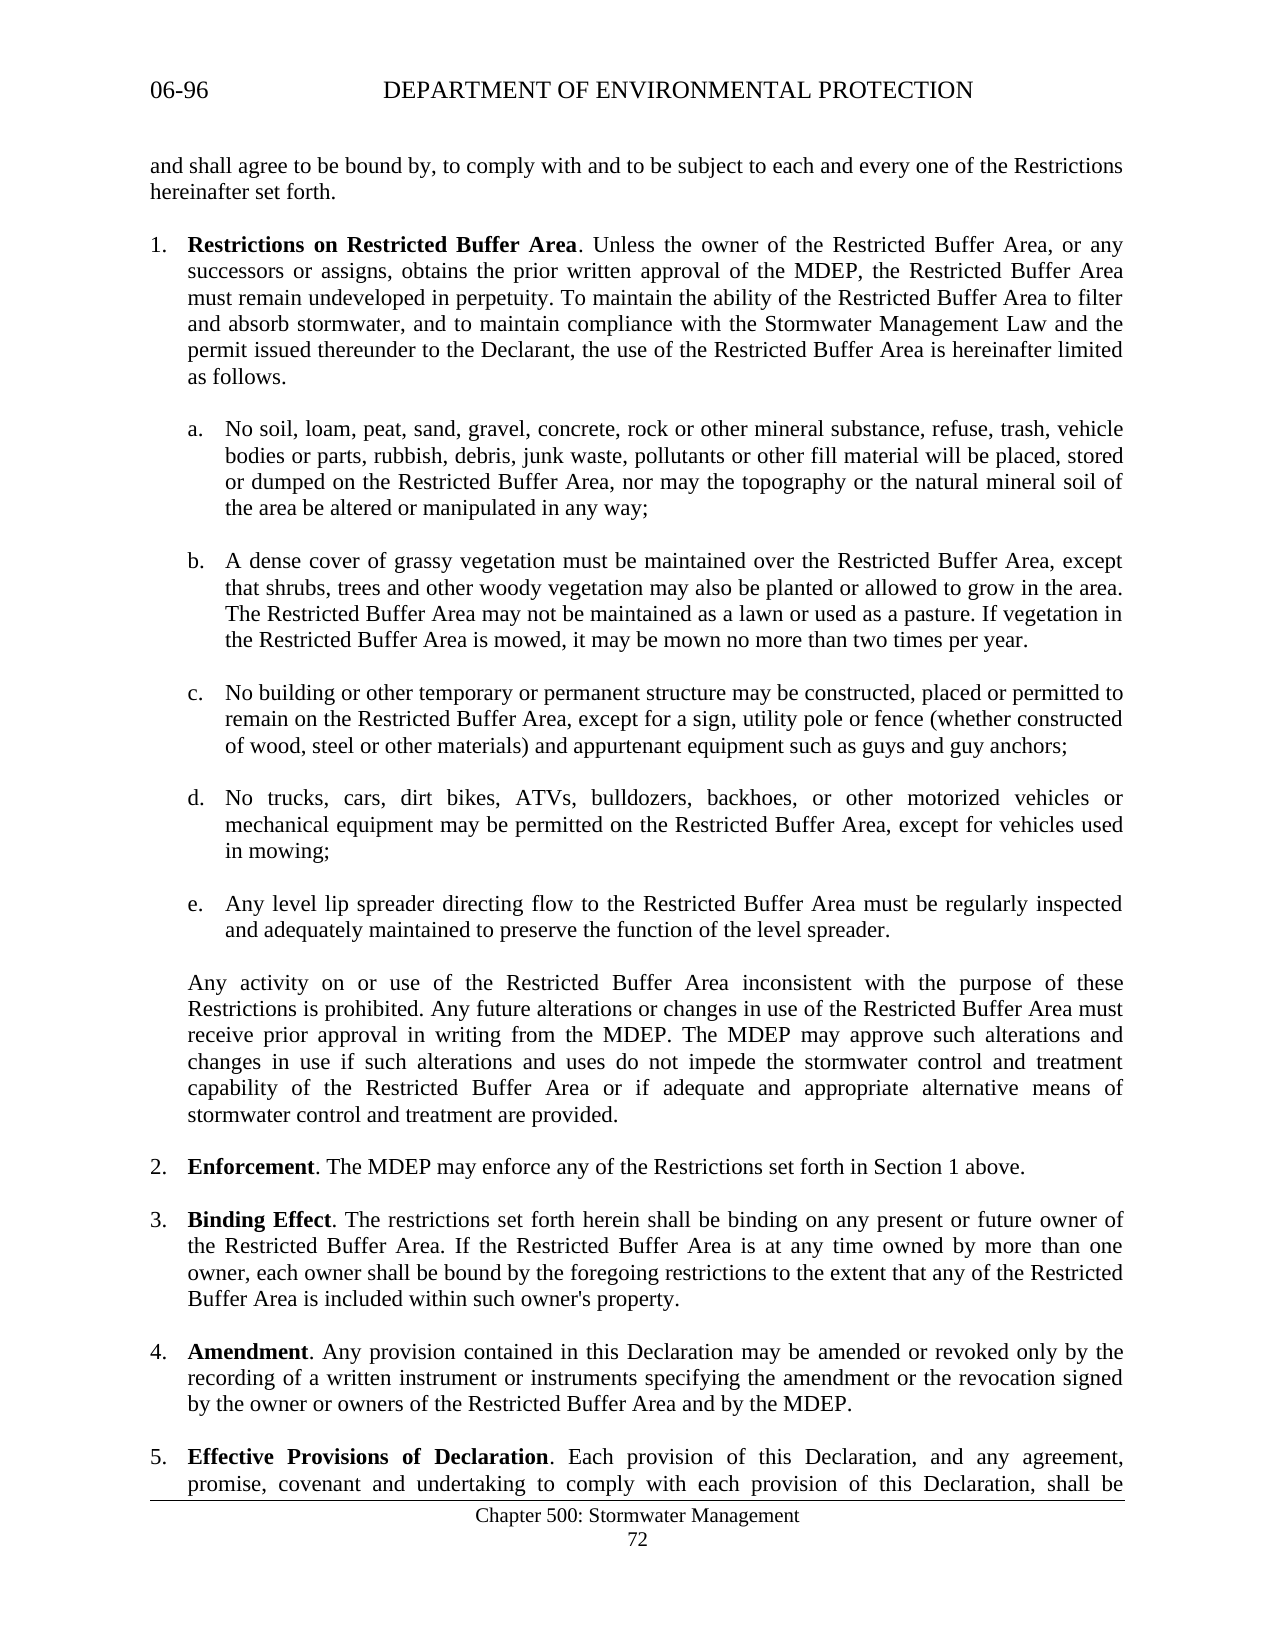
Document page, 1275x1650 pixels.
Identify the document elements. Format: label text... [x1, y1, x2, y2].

text 3. Binding Effect. The restrictions set forth herein shall be binding on any present or future owner of the Restricted Buffer Area. If the Restricted Buffer Area is at any time owned by more than one owner, each owner shall be bound by the foregoing restrictions to the extent that any of the Restricted Buffer Area is included within such owner's property. [150, 1206, 1125, 1311]
text d. No trucks, cars, dirt bikes, ATVs, bulldozers, backhoes, or other motorized vehicles or mechanical equipment may be permitted on the Restricted Buffer Area, except for vehicles used in mowing; [187, 784, 1125, 863]
text b. A dense cover of grassy vegetation must be maintained over the Restricted Buffer Area, except that shrubs, trees and other woody vegetation may also be planted or allowed to grow in the area. The Restricted Buffer Area may not be maintained as a lawn or used as a pasture. If vegetation in the Restricted Buffer Area is mowed, it may be mown no more than two times per year. [187, 547, 1125, 653]
text 4. Amendment. Any provision contained in this Declaration may be amended or revoked only by the recording of a written instrument or instruments specifying the amendment or the revocation signed by the owner or owners of the Restricted Buffer Area and by the MDEP. [150, 1338, 1125, 1417]
text c. No building or other temporary or permanent structure may be constructed, placed or permitted to remain on the Restricted Buffer Area, except for a sign, utility pole or fence (whether constructed of wood, steel or other materials) and appurtenant equipment such as guys and guy anchors; [187, 679, 1125, 758]
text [150, 152, 1125, 204]
text Any activity on or use of the Restricted Buffer Area inconsistent with the purpose of these Restrictions is prohibited. Any future alterations or changes in use of the Restricted Buffer Area must receive prior approval in writing from the MDEP. The MDEP may approve such alterations and changes in use if such alterations and uses do not impede the stormwater control and treatment capability of the Restricted Buffer Area or if adequate and appropriate alternative means of stormwater control and treatment are provided. [187, 969, 1125, 1127]
text e. Any level lip spreader directing flow to the Restricted Buffer Area must be regularly inspected and adequately maintained to preserve the function of the level spreader. [187, 890, 1125, 942]
text a. No soil, loam, peat, sand, gravel, concrete, rock or other mineral substance, refuse, trash, vehicle bodies or parts, rubbish, debris, junk waste, pollutants or other fill material will be placed, stored or dumped on the Restricted Buffer Area, nor may the topography or the natural mineral soil of the area be altered or manipulated in any way; [187, 415, 1125, 521]
text 1. Restrictions on Restricted Buffer Area. Unless the owner of the Restricted Buffer Area, or any successors or assigns, obtains the prior written approval of the MDEP, the Restricted Buffer Area must remain undeveloped in perpetuity. To maintain the ability of the Restricted Buffer Area to filter and absorb stormwater, and to maintain compliance with the Stormwater Management Law and the permit issued thereunder to the Declarant, the use of the Restricted Buffer Area is hereinafter limited as follows. [150, 231, 1125, 389]
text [150, 1443, 1125, 1496]
text 2. Enforcement. The MDEP may enforce any of the Restrictions set forth in Section 1 above. [150, 1153, 1125, 1180]
